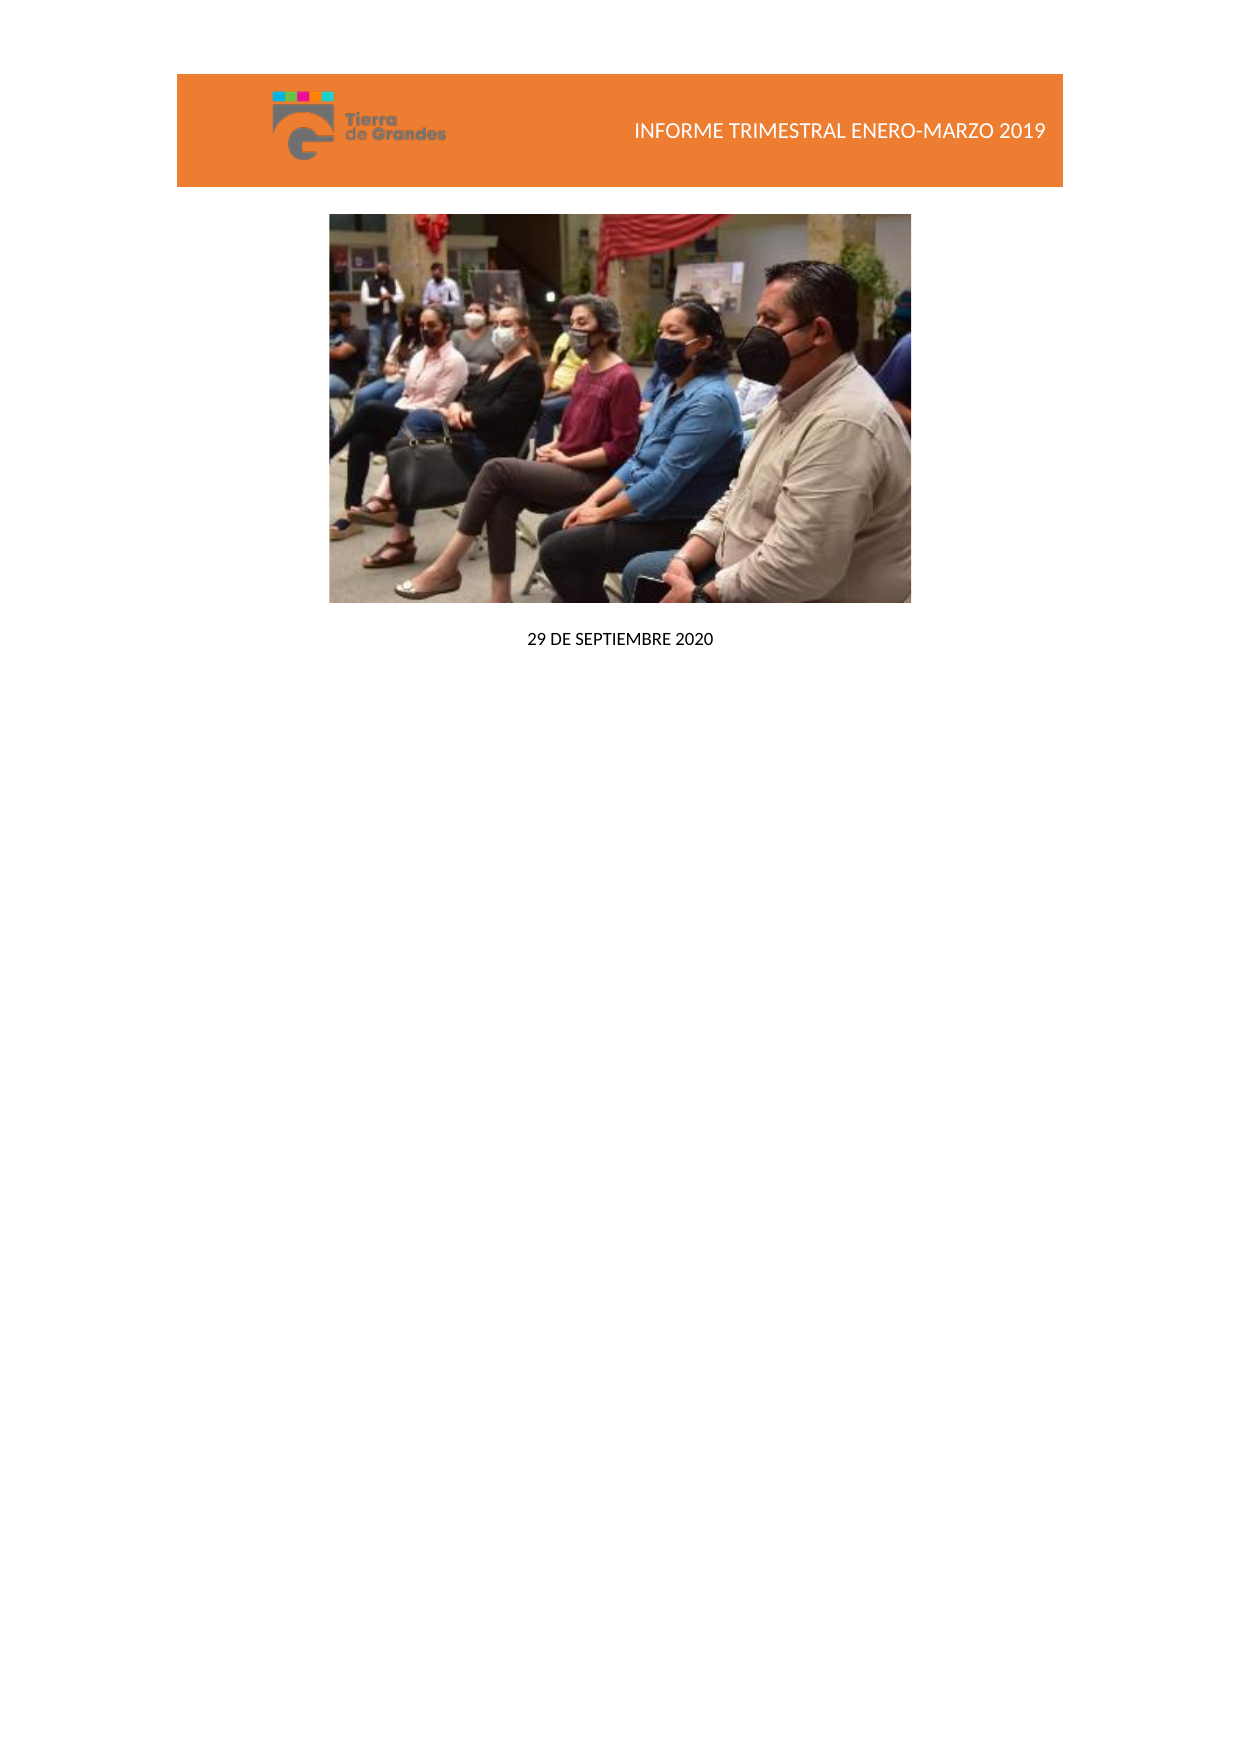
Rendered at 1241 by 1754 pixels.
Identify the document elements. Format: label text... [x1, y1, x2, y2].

text 29 DE SEPTIEMBRE 2020 [177, 627, 1063, 650]
picture [267, 85, 456, 175]
picture [329, 214, 912, 603]
